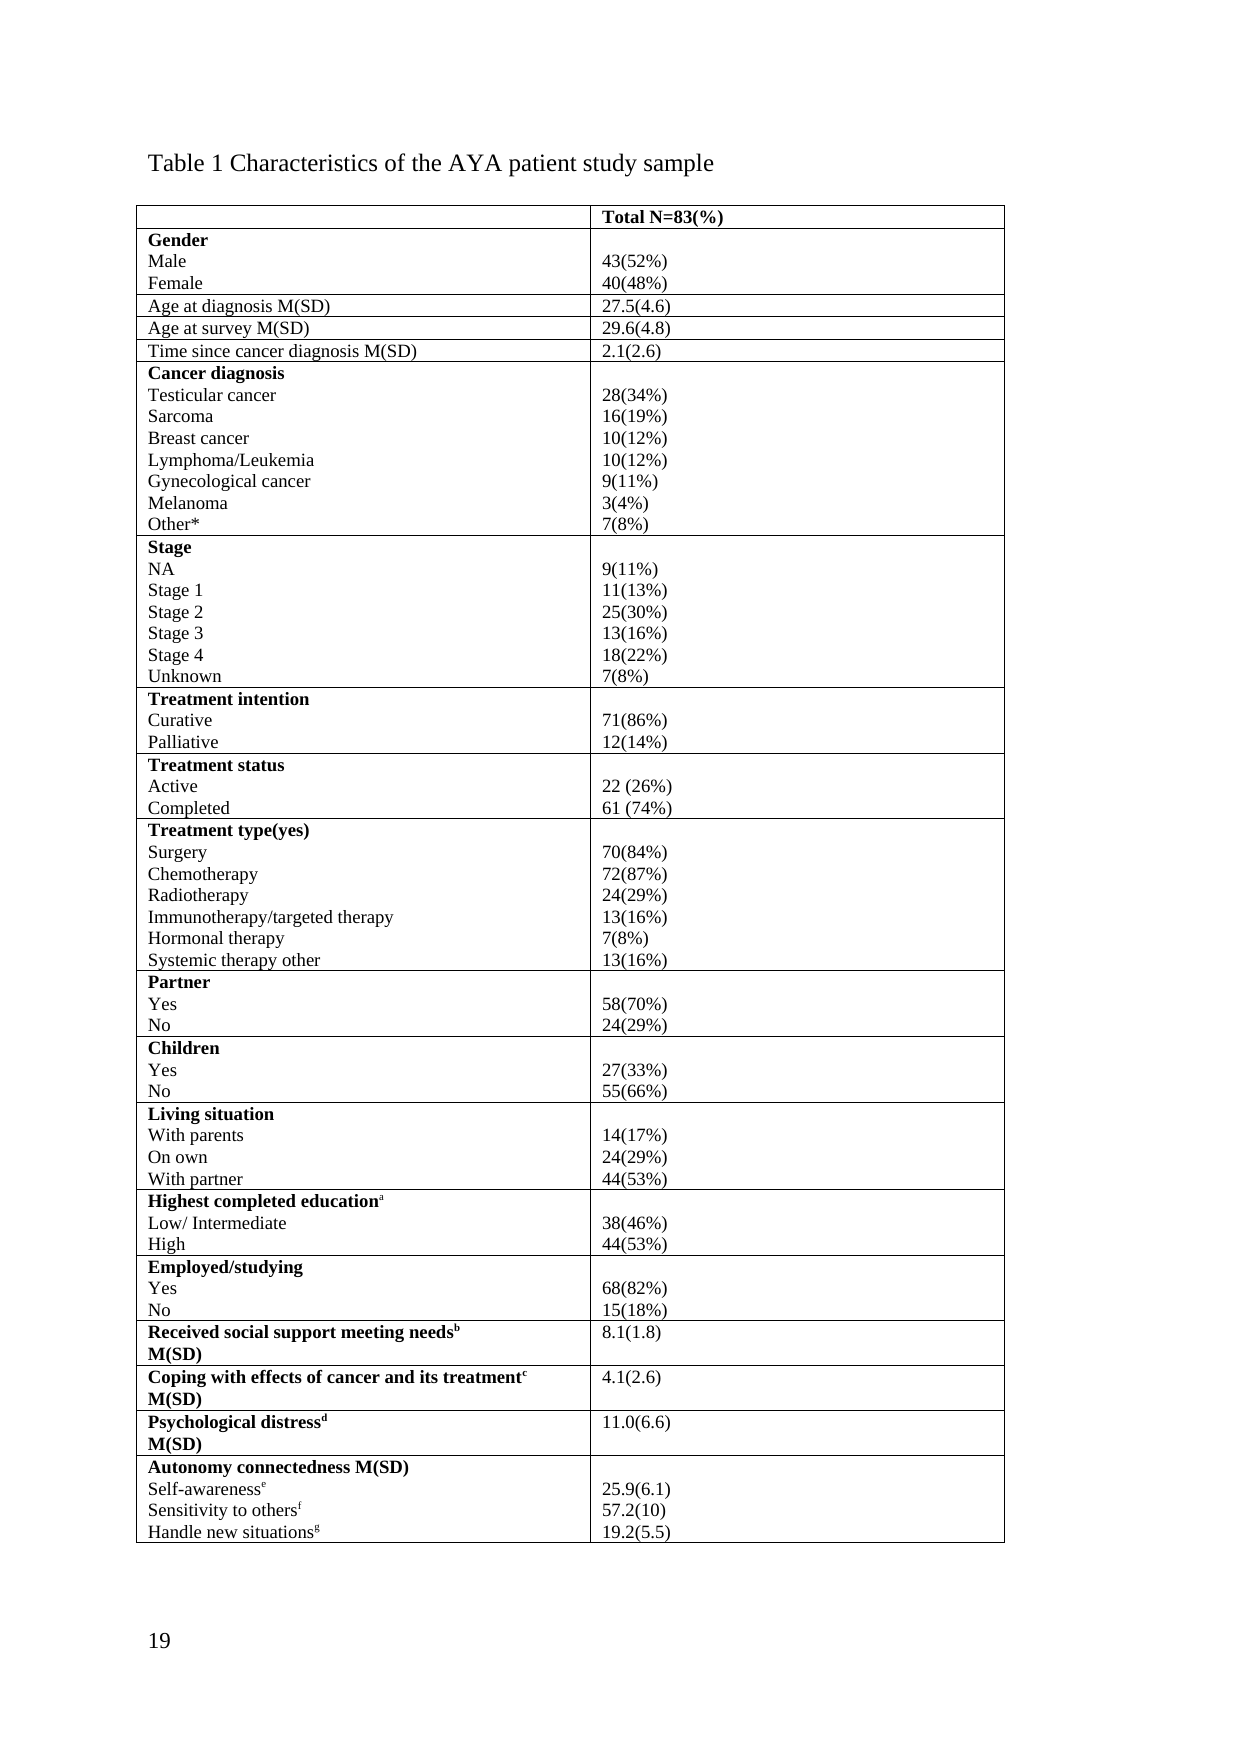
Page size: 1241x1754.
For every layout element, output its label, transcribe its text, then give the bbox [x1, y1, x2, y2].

table_cell 28(34%) 16(19%) 10(12%) 10(12%) 9(11%) 3(4%) 7(8%) [591, 362, 1004, 535]
table_cell Highest completed educationa Low/ Intermediate High [137, 1190, 590, 1255]
table_cell Cancer diagnosis Testicular cancer Sarcoma Breast cancer Lymphoma/Leukemia Gynecological cancer Melanoma Other* [137, 362, 590, 535]
table_cell 43(52%) 40(48%) [591, 229, 1004, 293]
table_cell Stage NA Stage 1 Stage 2 Stage 3 Stage 4 Unknown [137, 536, 590, 687]
table_cell Treatment status Active Completed [137, 754, 590, 818]
table_cell 14(17%) 24(29%) 44(53%) [591, 1103, 1004, 1189]
table_cell 22 (26%) 61 (74%) [591, 754, 1004, 818]
table_cell 25.9(6.1) 57.2(10) 19.2(5.5) [591, 1456, 1004, 1542]
table_cell Received social support meeting needsb M(SD) [137, 1321, 590, 1365]
table_cell Autonomy connectedness M(SD) Self-awarenesse Sensitivity to othersf Handle new situationsg [137, 1456, 590, 1542]
table_cell 27.5(4.6) [591, 295, 1004, 316]
table_cell 29.6(4.8) [591, 317, 1004, 339]
table_cell 38(46%) 44(53%) [591, 1190, 1004, 1255]
table_cell Age at survey M(SD) [137, 317, 590, 339]
text Table 1 Characteristics of the AYA patient study sample [148, 148, 1093, 176]
table_header [137, 206, 590, 228]
table_cell Treatment intention Curative Palliative [137, 688, 590, 752]
table_cell 27(33%) 55(66%) [591, 1037, 1004, 1102]
table_cell Psychological distressd M(SD) [137, 1411, 590, 1455]
table_cell 9(11%) 11(13%) 25(30%) 13(16%) 18(22%) 7(8%) [591, 536, 1004, 687]
table_cell 71(86%) 12(14%) [591, 688, 1004, 752]
table_cell Time since cancer diagnosis M(SD) [137, 340, 590, 361]
table_cell 4.1(2.6) [591, 1366, 1004, 1410]
table_cell Treatment type(yes) Surgery Chemotherapy Radiotherapy Immunotherapy/targeted therapy Hormonal therapy Systemic therapy other [137, 819, 590, 970]
table_header Total N=83(%) [591, 206, 1004, 228]
table_cell Coping with effects of cancer and its treatmentc M(SD) [137, 1366, 590, 1410]
table_cell 2.1(2.6) [591, 340, 1004, 361]
table_cell Children Yes No [137, 1037, 590, 1102]
table_cell Living situation With parents On own With partner [137, 1103, 590, 1189]
table_cell Employed/studying Yes No [137, 1256, 590, 1320]
table_cell 68(82%) 15(18%) [591, 1256, 1004, 1320]
table_cell 11.0(6.6) [591, 1411, 1004, 1455]
table_cell 70(84%) 72(87%) 24(29%) 13(16%) 7(8%) 13(16%) [591, 819, 1004, 970]
table_cell 58(70%) 24(29%) [591, 971, 1004, 1036]
table_cell 8.1(1.8) [591, 1321, 1004, 1365]
table_cell Partner Yes No [137, 971, 590, 1036]
table_cell Gender Male Female [137, 229, 590, 293]
table_cell Age at diagnosis M(SD) [137, 295, 590, 316]
